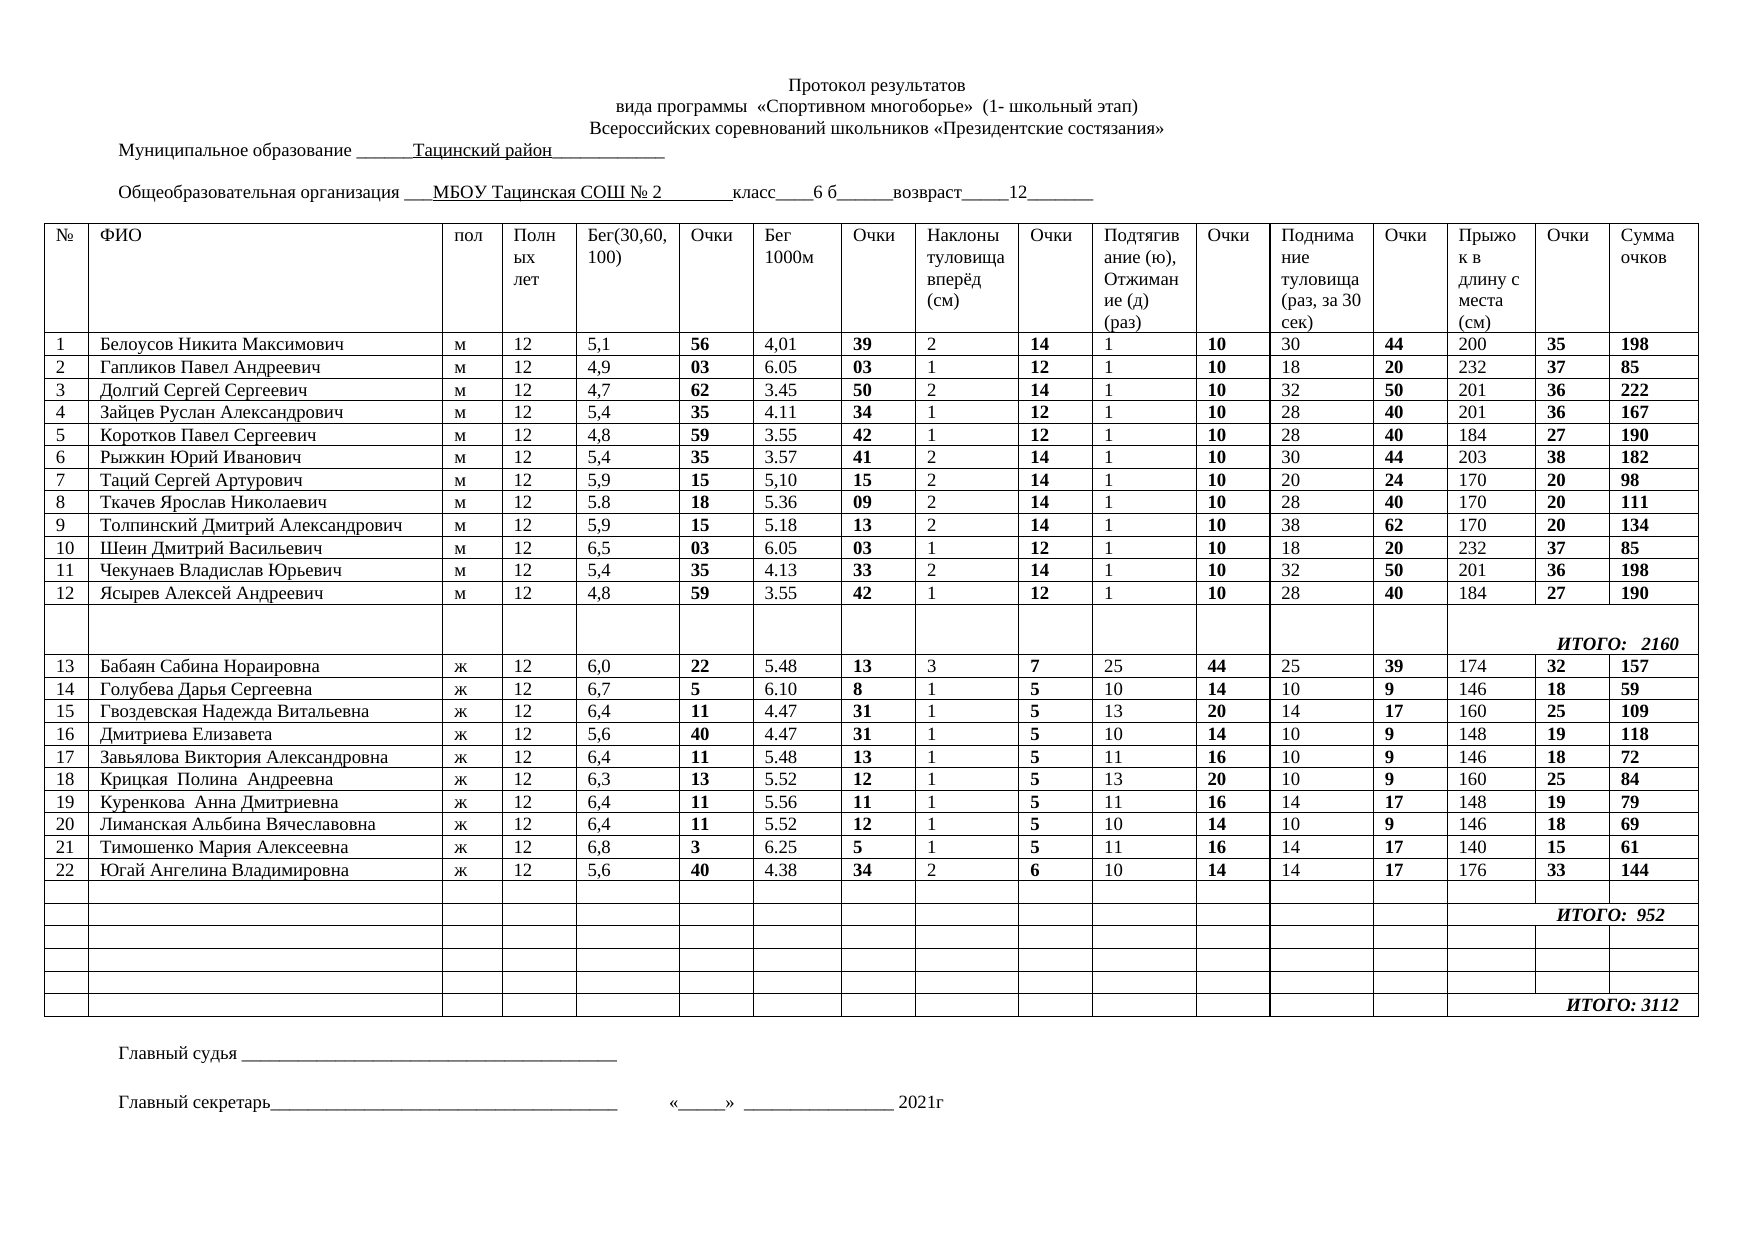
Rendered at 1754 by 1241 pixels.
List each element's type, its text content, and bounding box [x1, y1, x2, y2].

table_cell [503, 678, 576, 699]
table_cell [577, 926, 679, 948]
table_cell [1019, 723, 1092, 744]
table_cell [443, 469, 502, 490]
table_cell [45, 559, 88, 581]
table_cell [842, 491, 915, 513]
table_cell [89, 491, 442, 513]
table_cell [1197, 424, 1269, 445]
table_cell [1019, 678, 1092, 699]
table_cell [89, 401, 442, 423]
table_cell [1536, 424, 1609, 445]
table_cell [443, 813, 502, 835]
text Главный секретарь_____________________________________ «_____» ________________ 2021г [118, 1091, 1636, 1113]
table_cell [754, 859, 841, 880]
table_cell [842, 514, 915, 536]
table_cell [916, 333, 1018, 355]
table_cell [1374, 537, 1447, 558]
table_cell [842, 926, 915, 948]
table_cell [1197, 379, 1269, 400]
text Протокол результатов [118, 74, 1636, 95]
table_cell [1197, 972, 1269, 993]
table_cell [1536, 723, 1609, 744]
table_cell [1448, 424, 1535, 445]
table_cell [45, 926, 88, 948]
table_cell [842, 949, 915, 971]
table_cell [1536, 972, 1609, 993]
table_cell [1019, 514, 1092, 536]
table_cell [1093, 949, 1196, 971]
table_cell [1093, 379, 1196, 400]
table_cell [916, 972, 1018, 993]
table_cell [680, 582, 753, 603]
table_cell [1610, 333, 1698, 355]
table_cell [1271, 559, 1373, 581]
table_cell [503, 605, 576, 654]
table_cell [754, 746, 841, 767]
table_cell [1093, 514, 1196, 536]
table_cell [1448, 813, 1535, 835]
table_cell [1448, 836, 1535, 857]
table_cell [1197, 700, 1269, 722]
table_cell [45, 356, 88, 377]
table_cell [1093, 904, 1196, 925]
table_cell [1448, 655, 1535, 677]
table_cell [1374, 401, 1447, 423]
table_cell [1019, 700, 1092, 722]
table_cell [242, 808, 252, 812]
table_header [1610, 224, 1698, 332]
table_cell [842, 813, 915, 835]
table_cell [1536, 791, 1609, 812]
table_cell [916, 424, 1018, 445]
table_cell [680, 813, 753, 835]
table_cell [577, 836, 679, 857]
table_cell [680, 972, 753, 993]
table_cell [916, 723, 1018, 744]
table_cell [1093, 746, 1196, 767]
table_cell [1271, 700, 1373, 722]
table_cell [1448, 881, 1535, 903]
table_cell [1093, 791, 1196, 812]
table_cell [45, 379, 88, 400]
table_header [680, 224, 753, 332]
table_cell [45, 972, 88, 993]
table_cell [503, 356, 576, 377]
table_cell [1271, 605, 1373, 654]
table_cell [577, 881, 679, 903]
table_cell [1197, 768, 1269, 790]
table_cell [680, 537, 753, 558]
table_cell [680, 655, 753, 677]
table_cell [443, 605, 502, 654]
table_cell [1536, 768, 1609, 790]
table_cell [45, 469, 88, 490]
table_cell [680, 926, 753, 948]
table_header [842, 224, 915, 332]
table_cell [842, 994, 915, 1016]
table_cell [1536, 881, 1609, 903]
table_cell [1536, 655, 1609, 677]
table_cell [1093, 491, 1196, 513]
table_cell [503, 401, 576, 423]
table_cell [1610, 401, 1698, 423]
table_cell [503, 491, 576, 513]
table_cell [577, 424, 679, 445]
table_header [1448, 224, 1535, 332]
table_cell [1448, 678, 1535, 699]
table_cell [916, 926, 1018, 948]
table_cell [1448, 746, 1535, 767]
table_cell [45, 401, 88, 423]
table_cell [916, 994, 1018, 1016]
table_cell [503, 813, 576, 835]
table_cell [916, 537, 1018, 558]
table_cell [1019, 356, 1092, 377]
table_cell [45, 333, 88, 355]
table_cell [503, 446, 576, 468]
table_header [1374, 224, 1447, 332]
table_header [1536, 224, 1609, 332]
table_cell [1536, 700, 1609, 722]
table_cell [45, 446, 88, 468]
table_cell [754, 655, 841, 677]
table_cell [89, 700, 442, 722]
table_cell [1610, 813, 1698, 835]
text Всероссийских соревнований школьников «Президентские состязания» [118, 117, 1636, 138]
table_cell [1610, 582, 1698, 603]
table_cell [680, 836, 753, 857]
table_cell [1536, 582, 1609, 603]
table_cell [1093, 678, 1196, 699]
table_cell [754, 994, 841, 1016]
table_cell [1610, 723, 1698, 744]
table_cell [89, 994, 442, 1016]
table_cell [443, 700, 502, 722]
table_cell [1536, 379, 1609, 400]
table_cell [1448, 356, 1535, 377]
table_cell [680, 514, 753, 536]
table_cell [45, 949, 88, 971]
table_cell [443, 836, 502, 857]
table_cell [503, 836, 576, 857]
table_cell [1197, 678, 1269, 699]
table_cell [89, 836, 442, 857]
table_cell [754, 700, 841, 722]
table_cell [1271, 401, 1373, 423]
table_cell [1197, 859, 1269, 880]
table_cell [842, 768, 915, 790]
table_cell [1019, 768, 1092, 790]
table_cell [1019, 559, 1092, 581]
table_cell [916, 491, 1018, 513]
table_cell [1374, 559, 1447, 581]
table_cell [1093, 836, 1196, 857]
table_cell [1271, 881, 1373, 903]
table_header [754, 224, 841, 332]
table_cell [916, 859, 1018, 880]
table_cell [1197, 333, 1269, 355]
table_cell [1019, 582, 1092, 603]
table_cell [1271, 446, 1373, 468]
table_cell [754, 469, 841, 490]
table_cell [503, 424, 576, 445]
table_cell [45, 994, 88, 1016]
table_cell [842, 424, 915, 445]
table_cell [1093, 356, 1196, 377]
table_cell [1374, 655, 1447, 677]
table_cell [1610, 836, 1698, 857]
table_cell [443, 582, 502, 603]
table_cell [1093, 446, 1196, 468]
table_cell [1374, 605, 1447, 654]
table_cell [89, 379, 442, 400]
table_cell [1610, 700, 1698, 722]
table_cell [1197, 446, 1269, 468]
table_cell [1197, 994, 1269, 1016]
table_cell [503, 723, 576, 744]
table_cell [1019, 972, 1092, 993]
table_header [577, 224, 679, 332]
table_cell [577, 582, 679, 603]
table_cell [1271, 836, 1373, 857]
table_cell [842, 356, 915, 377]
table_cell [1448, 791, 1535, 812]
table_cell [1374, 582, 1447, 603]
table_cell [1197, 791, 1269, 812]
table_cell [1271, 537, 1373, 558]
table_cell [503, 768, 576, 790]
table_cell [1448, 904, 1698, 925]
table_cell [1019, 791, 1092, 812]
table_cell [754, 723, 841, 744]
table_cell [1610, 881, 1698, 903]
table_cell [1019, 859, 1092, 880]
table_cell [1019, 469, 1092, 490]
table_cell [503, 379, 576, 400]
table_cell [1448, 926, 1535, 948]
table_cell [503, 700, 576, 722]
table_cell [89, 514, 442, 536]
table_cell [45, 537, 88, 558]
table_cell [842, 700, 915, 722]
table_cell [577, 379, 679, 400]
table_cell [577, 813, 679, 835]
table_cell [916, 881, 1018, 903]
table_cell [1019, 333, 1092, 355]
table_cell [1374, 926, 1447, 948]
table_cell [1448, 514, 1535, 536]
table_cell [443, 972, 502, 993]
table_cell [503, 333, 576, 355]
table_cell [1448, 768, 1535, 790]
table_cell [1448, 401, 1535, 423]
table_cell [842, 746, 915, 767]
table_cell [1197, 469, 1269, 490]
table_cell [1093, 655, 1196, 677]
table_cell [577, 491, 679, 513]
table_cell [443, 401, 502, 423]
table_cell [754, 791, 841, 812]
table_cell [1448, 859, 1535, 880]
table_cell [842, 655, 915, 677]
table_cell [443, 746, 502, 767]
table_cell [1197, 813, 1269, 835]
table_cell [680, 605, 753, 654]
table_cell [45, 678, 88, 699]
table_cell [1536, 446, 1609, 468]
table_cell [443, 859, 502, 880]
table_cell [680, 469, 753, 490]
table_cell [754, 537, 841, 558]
text Муниципальное образование ______Тацинский район____________ [118, 138, 1636, 160]
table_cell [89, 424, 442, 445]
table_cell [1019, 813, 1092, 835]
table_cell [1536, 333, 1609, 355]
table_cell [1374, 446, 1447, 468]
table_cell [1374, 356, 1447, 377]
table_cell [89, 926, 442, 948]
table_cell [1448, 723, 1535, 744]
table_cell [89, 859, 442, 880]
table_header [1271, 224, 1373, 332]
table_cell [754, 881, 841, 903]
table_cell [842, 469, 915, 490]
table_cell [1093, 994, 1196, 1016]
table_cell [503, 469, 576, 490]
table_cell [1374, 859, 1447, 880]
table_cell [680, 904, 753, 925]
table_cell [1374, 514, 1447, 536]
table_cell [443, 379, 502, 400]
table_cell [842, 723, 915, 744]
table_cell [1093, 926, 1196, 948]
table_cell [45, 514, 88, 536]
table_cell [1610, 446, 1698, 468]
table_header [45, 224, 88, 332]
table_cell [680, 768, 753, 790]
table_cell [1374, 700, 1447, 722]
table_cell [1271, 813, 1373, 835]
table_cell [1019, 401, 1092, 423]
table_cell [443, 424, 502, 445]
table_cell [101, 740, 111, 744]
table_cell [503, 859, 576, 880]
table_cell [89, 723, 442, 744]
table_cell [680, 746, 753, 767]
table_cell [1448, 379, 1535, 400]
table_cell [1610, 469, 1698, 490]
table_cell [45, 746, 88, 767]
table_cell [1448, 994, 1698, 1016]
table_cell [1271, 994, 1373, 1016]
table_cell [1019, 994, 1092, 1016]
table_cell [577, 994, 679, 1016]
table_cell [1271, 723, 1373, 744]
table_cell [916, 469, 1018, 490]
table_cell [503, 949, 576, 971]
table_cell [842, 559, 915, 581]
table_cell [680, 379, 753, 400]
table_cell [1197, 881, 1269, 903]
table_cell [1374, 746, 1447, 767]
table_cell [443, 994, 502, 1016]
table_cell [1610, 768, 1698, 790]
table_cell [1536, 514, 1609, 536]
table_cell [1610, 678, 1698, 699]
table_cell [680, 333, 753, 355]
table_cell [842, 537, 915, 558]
text Главный судья ________________________________________ [118, 1042, 1636, 1063]
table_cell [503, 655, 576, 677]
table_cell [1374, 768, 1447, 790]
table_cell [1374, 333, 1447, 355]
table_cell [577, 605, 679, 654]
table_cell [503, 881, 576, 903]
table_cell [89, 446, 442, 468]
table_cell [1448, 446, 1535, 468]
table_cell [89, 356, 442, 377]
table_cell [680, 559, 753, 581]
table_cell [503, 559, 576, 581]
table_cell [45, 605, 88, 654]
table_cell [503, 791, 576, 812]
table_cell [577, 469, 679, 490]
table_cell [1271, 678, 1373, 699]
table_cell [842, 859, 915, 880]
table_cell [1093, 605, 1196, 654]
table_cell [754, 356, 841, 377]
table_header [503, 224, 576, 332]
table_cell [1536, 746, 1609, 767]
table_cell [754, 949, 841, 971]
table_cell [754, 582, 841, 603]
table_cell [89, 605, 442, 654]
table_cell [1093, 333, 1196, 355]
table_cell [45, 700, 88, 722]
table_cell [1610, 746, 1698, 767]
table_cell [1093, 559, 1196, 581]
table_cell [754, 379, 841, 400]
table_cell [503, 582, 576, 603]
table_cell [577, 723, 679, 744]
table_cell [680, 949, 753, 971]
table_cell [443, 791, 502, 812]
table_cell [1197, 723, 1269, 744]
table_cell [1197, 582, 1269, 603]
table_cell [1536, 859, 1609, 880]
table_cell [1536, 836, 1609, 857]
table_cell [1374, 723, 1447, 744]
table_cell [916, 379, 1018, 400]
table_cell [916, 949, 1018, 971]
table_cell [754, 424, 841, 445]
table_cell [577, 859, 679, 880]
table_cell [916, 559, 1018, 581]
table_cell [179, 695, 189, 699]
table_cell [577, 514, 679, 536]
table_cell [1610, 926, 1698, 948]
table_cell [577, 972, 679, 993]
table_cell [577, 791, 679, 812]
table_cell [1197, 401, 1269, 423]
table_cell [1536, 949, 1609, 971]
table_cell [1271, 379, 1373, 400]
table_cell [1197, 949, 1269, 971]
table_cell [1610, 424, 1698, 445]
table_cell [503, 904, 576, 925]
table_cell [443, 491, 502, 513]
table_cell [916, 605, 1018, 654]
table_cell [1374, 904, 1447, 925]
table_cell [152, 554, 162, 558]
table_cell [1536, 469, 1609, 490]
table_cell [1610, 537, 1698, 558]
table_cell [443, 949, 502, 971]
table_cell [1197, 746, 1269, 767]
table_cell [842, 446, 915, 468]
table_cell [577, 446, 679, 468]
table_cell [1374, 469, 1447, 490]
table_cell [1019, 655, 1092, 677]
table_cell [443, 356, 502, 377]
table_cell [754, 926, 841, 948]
text вида программы «Спортивном многоборье» (1- школьный этап) [118, 95, 1636, 117]
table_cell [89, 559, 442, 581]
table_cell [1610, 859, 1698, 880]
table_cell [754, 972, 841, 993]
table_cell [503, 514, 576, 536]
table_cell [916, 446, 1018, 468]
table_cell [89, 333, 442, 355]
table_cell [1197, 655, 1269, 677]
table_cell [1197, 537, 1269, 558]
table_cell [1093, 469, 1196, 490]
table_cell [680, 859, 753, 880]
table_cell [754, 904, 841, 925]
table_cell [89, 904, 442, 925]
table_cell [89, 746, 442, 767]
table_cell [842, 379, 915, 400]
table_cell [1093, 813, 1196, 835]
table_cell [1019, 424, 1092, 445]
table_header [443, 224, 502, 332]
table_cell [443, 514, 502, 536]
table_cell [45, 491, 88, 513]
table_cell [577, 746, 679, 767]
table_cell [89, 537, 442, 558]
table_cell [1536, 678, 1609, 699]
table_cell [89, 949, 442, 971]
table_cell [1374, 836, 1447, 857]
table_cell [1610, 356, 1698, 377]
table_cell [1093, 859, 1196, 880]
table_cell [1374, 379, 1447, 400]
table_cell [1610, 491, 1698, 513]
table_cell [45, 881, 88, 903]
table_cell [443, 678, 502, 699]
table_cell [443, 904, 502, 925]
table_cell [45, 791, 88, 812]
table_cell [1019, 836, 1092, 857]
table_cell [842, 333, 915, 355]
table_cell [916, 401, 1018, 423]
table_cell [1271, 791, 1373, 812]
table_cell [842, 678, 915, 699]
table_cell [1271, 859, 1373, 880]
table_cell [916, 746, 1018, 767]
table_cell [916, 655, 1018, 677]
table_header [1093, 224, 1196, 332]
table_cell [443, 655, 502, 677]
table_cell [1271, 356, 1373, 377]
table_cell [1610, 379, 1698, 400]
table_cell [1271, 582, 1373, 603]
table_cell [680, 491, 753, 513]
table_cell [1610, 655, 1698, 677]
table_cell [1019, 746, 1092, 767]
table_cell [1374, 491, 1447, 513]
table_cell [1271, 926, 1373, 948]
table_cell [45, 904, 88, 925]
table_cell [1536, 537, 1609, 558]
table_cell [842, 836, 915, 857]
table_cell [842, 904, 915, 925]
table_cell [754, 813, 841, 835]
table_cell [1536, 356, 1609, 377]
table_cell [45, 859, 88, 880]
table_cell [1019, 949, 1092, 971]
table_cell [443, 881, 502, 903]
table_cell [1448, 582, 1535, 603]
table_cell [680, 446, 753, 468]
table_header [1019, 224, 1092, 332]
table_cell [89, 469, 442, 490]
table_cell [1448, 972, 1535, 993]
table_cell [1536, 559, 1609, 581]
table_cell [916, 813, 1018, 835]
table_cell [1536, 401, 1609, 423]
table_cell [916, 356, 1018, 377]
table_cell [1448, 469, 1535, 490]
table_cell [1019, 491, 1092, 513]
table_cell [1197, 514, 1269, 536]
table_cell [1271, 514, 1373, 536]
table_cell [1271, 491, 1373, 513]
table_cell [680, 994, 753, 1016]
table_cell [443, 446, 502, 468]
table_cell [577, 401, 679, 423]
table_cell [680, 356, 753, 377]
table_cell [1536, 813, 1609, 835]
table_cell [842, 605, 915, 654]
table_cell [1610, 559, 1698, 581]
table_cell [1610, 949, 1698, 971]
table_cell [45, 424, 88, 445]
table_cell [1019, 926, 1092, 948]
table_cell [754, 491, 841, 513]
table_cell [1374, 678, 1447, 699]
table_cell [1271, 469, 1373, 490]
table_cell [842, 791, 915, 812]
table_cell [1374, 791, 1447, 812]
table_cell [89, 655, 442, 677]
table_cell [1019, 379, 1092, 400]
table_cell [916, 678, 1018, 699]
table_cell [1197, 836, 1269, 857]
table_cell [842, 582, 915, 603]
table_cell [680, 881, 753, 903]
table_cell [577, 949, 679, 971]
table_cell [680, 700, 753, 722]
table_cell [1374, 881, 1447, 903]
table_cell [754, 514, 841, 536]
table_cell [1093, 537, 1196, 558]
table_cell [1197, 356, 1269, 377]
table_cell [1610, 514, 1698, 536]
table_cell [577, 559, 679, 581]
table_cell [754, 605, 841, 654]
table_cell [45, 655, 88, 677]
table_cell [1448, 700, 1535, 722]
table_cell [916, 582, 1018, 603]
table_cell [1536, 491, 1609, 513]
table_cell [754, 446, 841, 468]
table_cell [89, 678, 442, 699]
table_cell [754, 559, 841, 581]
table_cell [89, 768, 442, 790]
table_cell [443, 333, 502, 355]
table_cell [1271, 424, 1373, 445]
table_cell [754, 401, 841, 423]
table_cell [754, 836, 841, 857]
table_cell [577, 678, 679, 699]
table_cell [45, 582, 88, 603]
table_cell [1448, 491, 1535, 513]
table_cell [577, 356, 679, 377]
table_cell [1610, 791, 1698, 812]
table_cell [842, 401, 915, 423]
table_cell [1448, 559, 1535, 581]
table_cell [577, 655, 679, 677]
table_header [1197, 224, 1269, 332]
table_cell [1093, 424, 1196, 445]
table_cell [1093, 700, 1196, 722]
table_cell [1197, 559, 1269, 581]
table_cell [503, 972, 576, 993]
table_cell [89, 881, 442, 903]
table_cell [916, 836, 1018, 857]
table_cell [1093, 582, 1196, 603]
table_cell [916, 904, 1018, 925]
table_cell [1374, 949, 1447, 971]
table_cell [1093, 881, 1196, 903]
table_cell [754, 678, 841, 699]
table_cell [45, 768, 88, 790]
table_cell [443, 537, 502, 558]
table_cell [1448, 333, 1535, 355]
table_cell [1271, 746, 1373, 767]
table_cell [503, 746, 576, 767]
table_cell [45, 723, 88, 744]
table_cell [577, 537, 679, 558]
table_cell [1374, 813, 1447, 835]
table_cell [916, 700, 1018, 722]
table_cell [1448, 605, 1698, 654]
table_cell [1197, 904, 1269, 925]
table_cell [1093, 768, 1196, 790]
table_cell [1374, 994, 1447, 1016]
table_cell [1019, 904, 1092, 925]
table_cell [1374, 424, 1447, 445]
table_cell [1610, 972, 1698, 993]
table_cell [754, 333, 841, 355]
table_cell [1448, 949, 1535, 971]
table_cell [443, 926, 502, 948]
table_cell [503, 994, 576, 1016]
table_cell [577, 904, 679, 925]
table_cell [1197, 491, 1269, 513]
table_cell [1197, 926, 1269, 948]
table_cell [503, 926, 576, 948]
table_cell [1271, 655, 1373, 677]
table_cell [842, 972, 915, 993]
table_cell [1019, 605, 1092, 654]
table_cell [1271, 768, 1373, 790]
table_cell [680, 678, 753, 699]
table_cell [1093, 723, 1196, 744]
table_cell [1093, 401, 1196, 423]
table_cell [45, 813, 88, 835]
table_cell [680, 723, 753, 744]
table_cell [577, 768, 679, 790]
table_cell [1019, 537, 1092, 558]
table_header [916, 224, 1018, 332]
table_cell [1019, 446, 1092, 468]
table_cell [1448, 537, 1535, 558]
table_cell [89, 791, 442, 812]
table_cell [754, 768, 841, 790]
text Общеобразовательная организация ___МБОУ Тацинская СОШ № 2 класс____6 б______возвраст_____12_______ [118, 181, 1636, 202]
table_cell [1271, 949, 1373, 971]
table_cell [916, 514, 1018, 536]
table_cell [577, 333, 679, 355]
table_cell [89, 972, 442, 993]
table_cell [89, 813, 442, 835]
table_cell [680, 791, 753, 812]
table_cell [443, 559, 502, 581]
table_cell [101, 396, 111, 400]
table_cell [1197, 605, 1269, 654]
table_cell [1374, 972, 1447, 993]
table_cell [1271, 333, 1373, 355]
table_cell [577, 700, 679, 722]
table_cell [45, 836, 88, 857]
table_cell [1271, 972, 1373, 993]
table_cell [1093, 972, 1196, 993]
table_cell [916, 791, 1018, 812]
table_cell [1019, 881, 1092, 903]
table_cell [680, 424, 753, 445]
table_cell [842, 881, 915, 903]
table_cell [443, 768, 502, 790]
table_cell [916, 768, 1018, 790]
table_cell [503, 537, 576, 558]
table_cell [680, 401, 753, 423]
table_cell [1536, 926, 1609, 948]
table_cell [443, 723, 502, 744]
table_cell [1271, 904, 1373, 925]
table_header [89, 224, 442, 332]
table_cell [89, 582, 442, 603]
